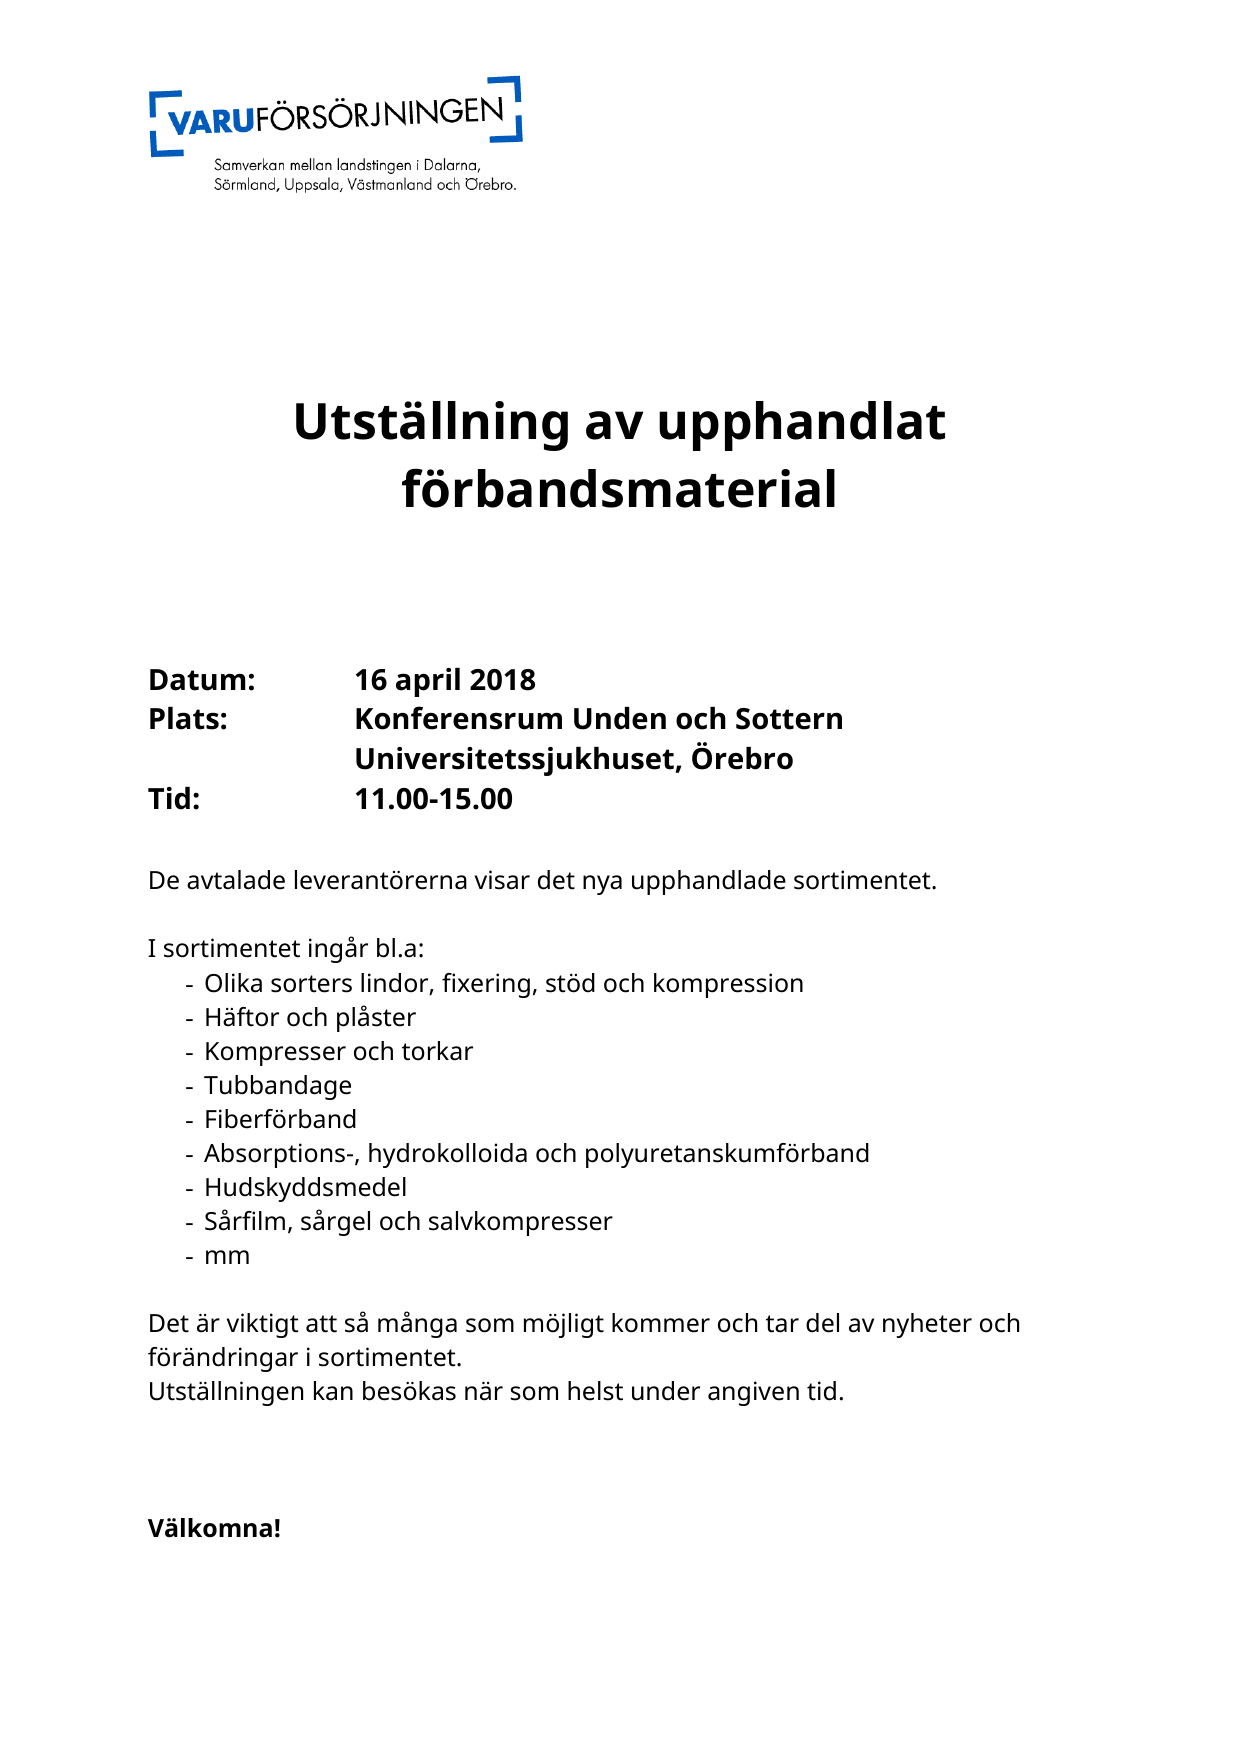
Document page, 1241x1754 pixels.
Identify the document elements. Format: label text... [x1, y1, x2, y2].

text I sortimentet ingår bl.a: [148, 931, 1123, 965]
subtitle Plats: Konferensrum Unden och Sottern [148, 698, 1123, 738]
subtitle Välkomna! [148, 1510, 1093, 1544]
picture [147, 73, 524, 193]
list mm [185, 1238, 1123, 1272]
subtitle Utställning av upphandlat förbandsmaterial [148, 386, 1093, 523]
subtitle Datum: 16 april 2018 [148, 659, 1123, 698]
list Häftor och plåster [185, 999, 1123, 1033]
text De avtalade leverantörerna visar det nya upphandlade sortimentet. [148, 863, 1123, 897]
list Absorptions-, hydrokolloida och polyuretanskumförband [185, 1136, 1123, 1169]
text Tid: 11.00-15.00 [148, 778, 1093, 818]
list Olika sorters lindor, fixering, stöd och kompression [185, 965, 1123, 999]
list Kompresser och torkar [185, 1033, 1123, 1067]
list Hudskyddsmedel [185, 1169, 1123, 1204]
subtitle Universitetssjukhuset, Örebro [148, 738, 1123, 778]
text Det är viktigt att så många som möjligt kommer och tar del av nyheter och förändringar i sortimentet. [148, 1306, 1123, 1374]
text Utställningen kan besökas när som helst under angiven tid. [148, 1374, 1123, 1408]
list Sårfilm, sårgel och salvkompresser [185, 1204, 1123, 1238]
list Tubbandage [185, 1067, 1123, 1101]
list Fiberförband [185, 1101, 1123, 1136]
